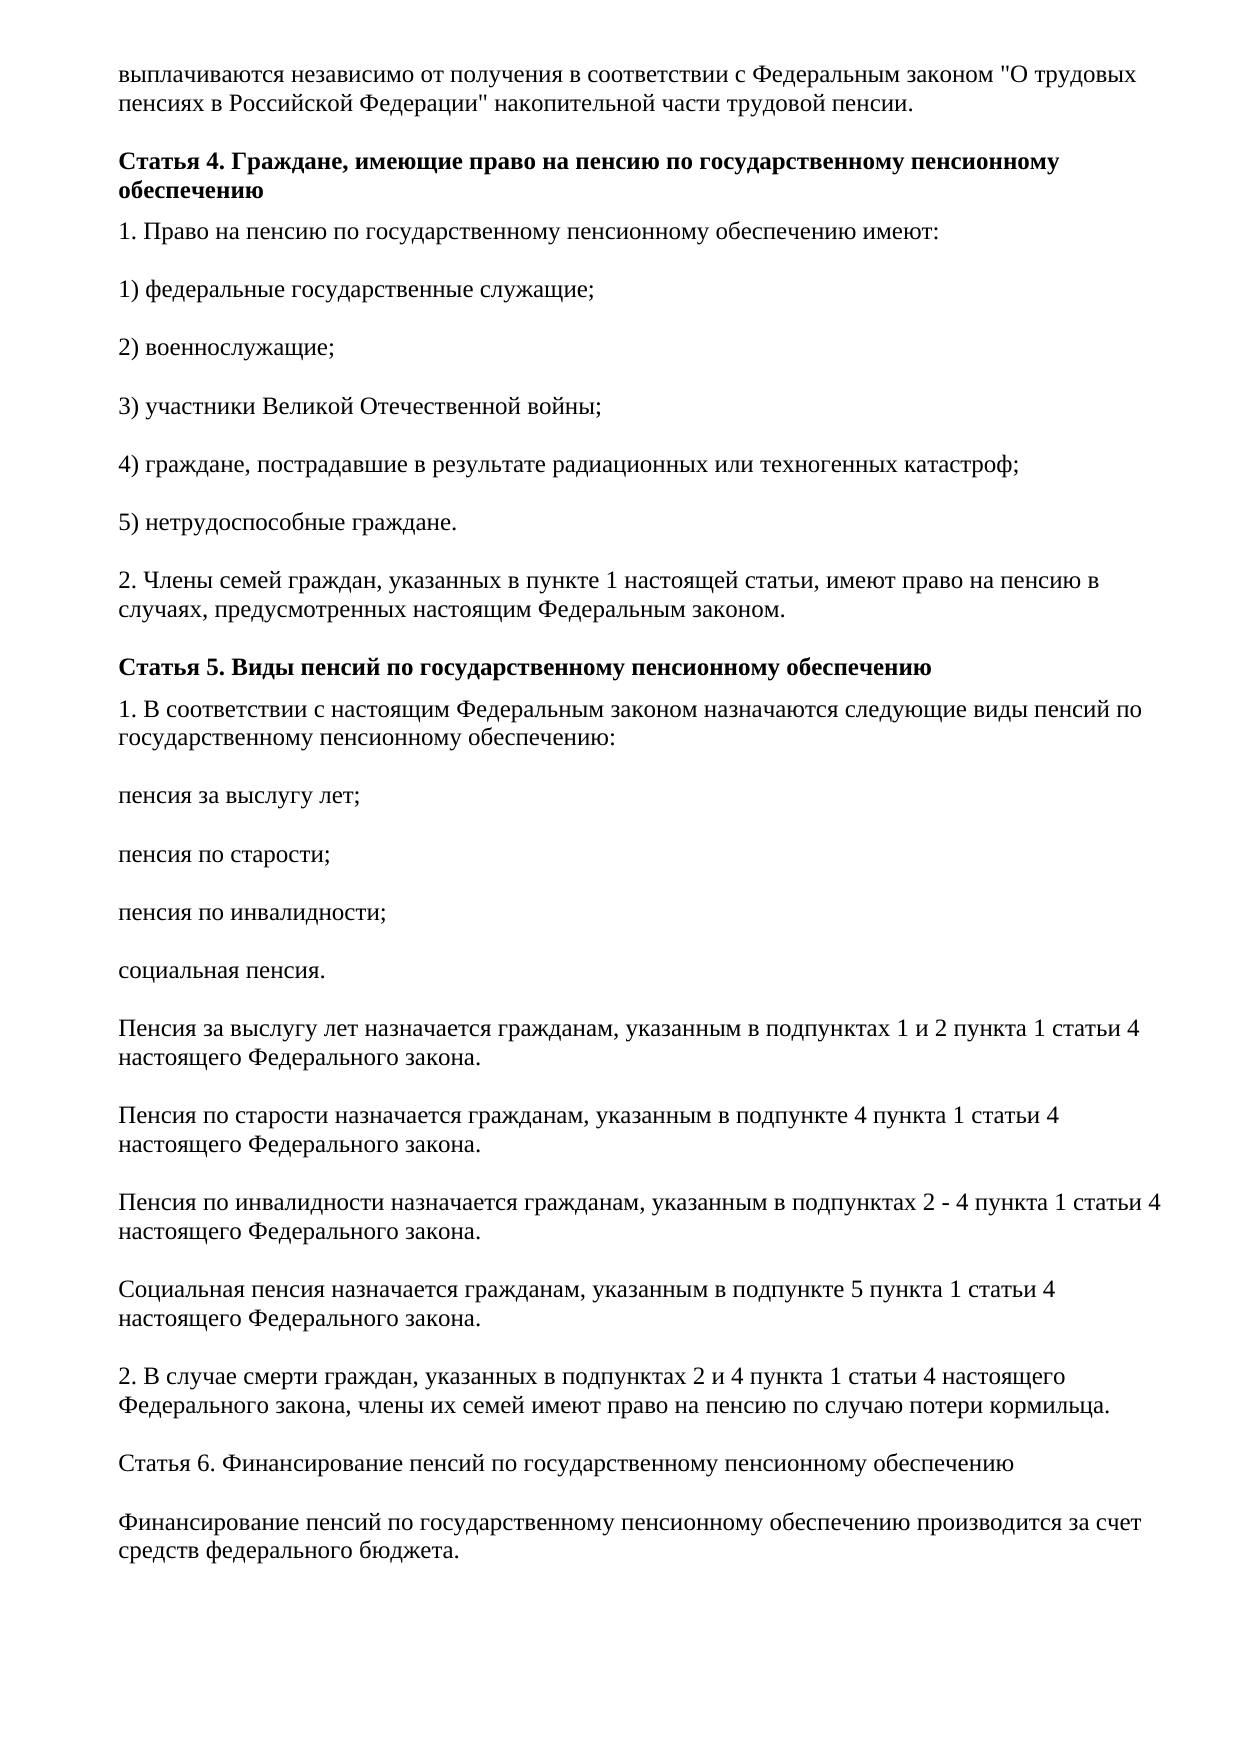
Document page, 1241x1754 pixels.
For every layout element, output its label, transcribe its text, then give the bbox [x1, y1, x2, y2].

text Финансирование пенсий по государственному пенсионному обеспечению производится за счет средств федерального бюджета. [118, 1507, 1181, 1564]
text 5) нетрудоспособные граждане. [118, 507, 1181, 536]
text Пенсия за выслугу лет назначается гражданам, указанным в подпунктах 1 и 2 пункта 1 статьи 4 настоящего Федерального закона. [118, 1013, 1181, 1071]
text 2. В случае смерти граждан, указанных в подпунктах 2 и 4 пункта 1 статьи 4 настоящего Федерального закона, члены их семей имеют право на пенсию по случаю потери кормильца. [118, 1361, 1181, 1419]
subtitle Статья 4. Граждане, имеющие право на пенсию по государственному пенсионному обеспечению [118, 146, 1181, 203]
text 1. В соответствии с настоящим Федеральным законом назначаются следующие виды пенсий по государственному пенсионному обеспечению: [118, 694, 1181, 751]
subtitle Статья 5. Виды пенсий по государственному пенсионному обеспечению [118, 652, 1181, 681]
text 1) федеральные государственные служащие; [118, 274, 1181, 303]
text социальная пенсия. [118, 955, 1181, 984]
text 2) военнослужащие; [118, 332, 1181, 361]
text Статья 6. Финансирование пенсий по государственному пенсионному обеспечению [118, 1448, 1181, 1477]
text Пенсия по старости назначается гражданам, указанным в подпункте 4 пункта 1 статьи 4 настоящего Федерального закона. [118, 1101, 1181, 1158]
text 3) участники Великой Отечественной войны; [118, 391, 1181, 419]
text 4) граждане, пострадавшие в результате радиационных или техногенных катастроф; [118, 449, 1181, 478]
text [118, 59, 1181, 117]
text пенсия за выслугу лет; [118, 781, 1181, 809]
text 2. Члены семей граждан, указанных в пункте 1 настоящей статьи, имеют право на пенсию в случаях, предусмотренных настоящим Федеральным законом. [118, 565, 1181, 623]
text Пенсия по инвалидности назначается гражданам, указанным в подпунктах 2 - 4 пункта 1 статьи 4 настоящего Федерального закона. [118, 1187, 1181, 1245]
text 1. Право на пенсию по государственному пенсионному обеспечению имеют: [118, 216, 1181, 245]
text пенсия по инвалидности; [118, 897, 1181, 926]
text Социальная пенсия назначается гражданам, указанным в подпункте 5 пункта 1 статьи 4 настоящего Федерального закона. [118, 1274, 1181, 1332]
text пенсия по старости; [118, 839, 1181, 868]
